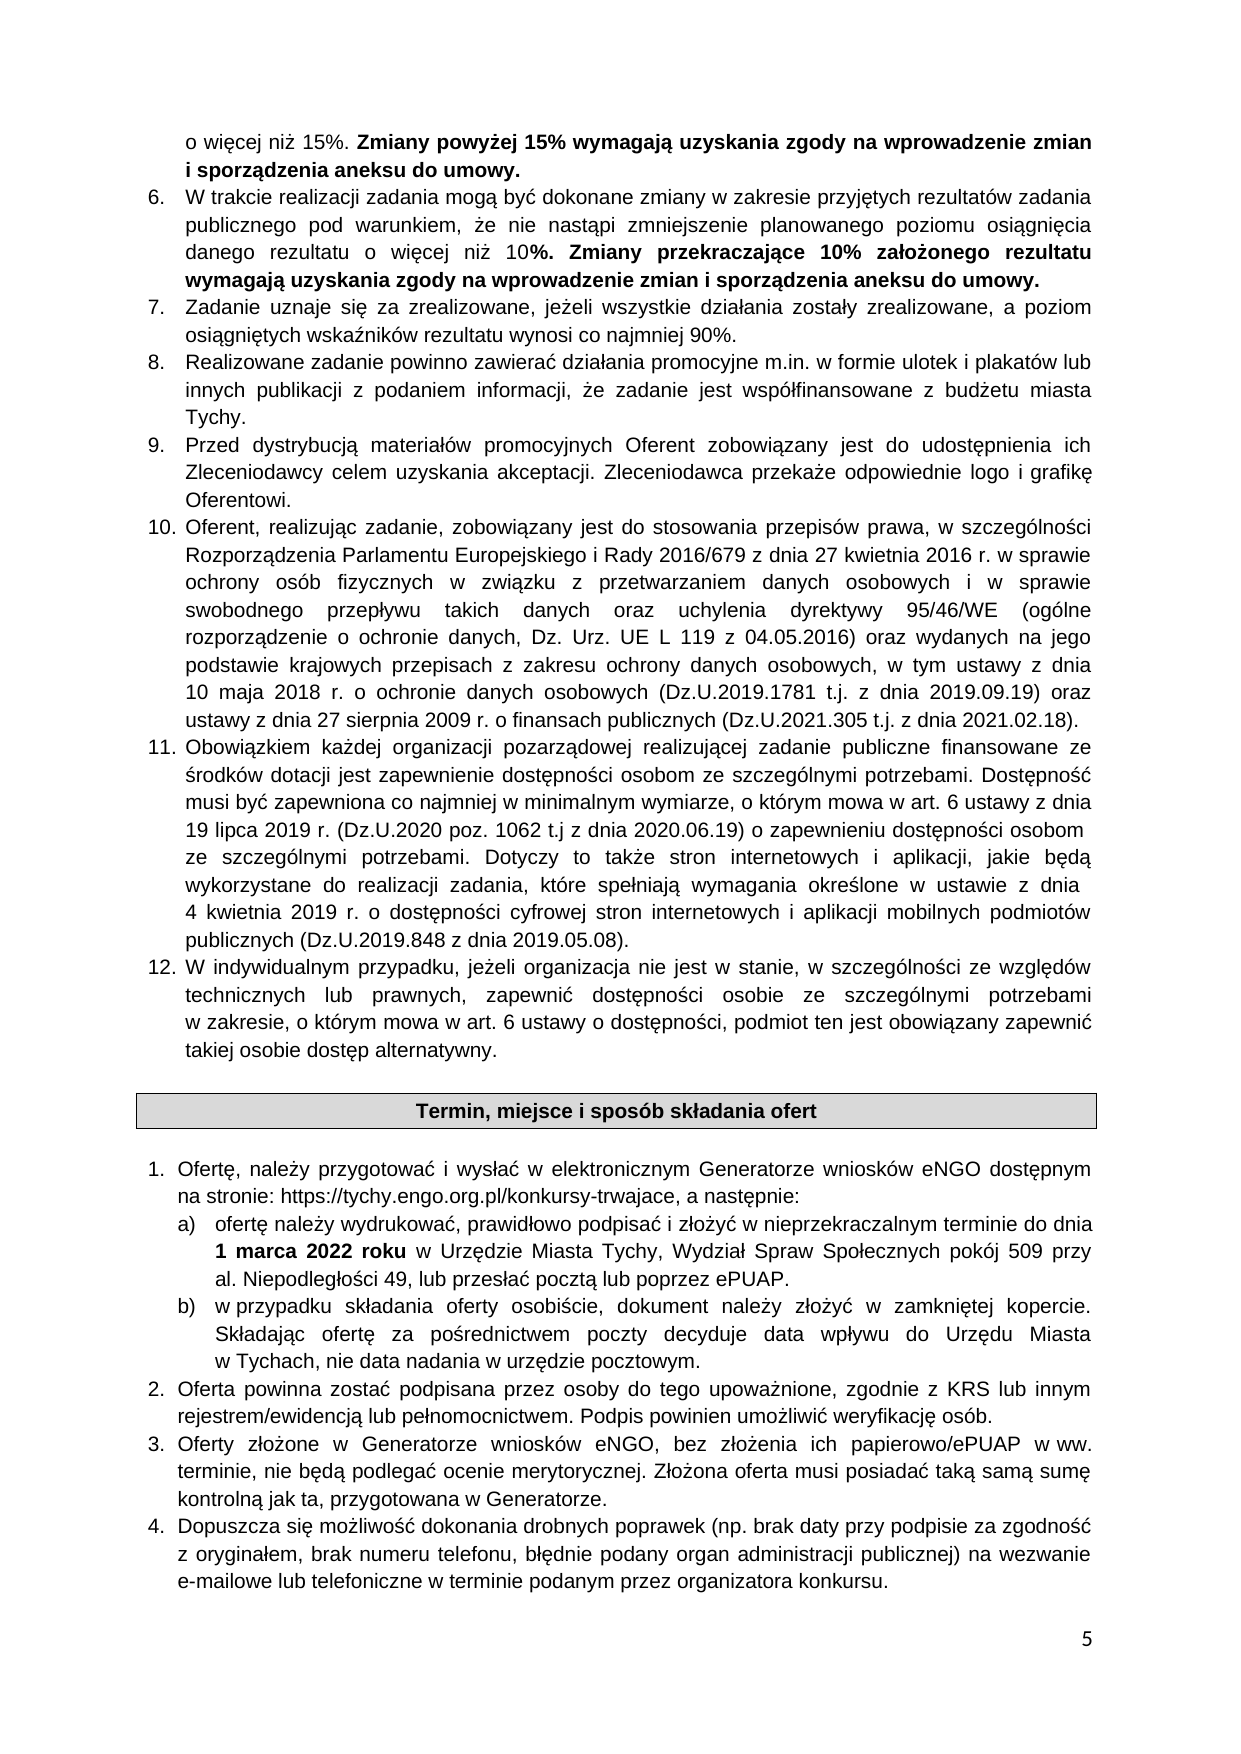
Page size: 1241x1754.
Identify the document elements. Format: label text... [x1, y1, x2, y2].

list Zadanie uznaje się za zrealizowane, jeżeli wszystkie działania zostały zrealizowane, a poziom osiągniętych wskaźników rezultatu wynosi co najmniej 90%. [148, 295, 1092, 346]
list Ofertę, należy przygotować i wysłać w elektronicznym Generatorze wniosków eNGO dostępnym na stronie: https://tychy.engo.org.pl/konkursy-trwajace, a następnie: [148, 1156, 1092, 1208]
list Obowiązkiem każdej organizacji pozarządowej realizującej zadanie publiczne finansowane ze środków dotacji jest zapewnienie dostępności osobom ze szczególnymi potrzebami. Dostępność musi być zapewniona co najmniej w minimalnym wymiarze, o którym mowa w art. 6 ustawy z dnia 19 lipca 2019 r. (Dz.U.2020 poz. 1062 t.j z dnia 2020.06.19) o zapewnieniu dostępności osobom ze szczególnymi potrzebami. Dotyczy to także stron internetowych i aplikacji, jakie będą wykorzystane do realizacji zadania, które spełniają wymagania określone w ustawie z dnia 4 kwietnia 2019 r. o dostępności cyfrowej stron internetowych i aplikacji mobilnych podmiotów publicznych (Dz.U.2019.848 z dnia 2019.05.08). [148, 735, 1092, 951]
table_header Termin, miejsce i sposób składania ofert [137, 1094, 1096, 1128]
list Oferta powinna zostać podpisana przez osoby do tego upoważnione, zgodnie z KRS lub innym rejestrem/ewidencją lub pełnomocnictwem. Podpis powinien umożliwić weryfikację osób. [148, 1376, 1092, 1428]
list Przed dystrybucją materiałów promocyjnych Oferent zobowiązany jest do udostępnienia ich Zleceniodawcy celem uzyskania akceptacji. Zleceniodawca przekaże odpowiednie logo i grafikę Oferentowi. [148, 432, 1092, 511]
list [148, 130, 1092, 181]
list w przypadku składania oferty osobiście, dokument należy złożyć w zamkniętej kopercie. Składając ofertę za pośrednictwem poczty decyduje data wpływu do Urzędu Miasta w Tychach, nie data nadania w urzędzie pocztowym. [177, 1294, 1092, 1373]
list Oferent, realizując zadanie, zobowiązany jest do stosowania przepisów prawa, w szczególności Rozporządzenia Parlamentu Europejskiego i Rady 2016/679 z dnia 27 kwietnia 2016 r. w sprawie ochrony osób fizycznych w związku z przetwarzaniem danych osobowych i w sprawie swobodnego przepływu takich danych oraz uchylenia dyrektywy 95/46/WE (ogólne rozporządzenie o ochronie danych, Dz. Urz. UE L 119 z 04.05.2016) oraz wydanych na jego podstawie krajowych przepisach z zakresu ochrony danych osobowych, w tym ustawy z dnia 10 maja 2018 r. o ochronie danych osobowych (Dz.U.2019.1781 t.j. z dnia 2019.09.19) oraz ustawy z dnia 27 sierpnia 2009 r. o finansach publicznych (Dz.U.2021.305 t.j. z dnia 2021.02.18). [148, 515, 1092, 731]
list W indywidualnym przypadku, jeżeli organizacja nie jest w stanie, w szczególności ze względów technicznych lub prawnych, zapewnić dostępności osobie ze szczególnymi potrzebami w zakresie, o którym mowa w art. 6 ustawy o dostępności, podmiot ten jest obowiązany zapewnić takiej osobie dostęp alternatywny. [148, 955, 1092, 1061]
list Realizowane zadanie powinno zawierać działania promocyjne m.in. w formie ulotek i plakatów lub innych publikacji z podaniem informacji, że zadanie jest współfinansowane z budżetu miasta Tychy. [148, 350, 1092, 429]
list ofertę należy wydrukować, prawidłowo podpisać i złożyć w nieprzekraczalnym terminie do dnia 1 marca 2022 roku w Urzędzie Miasta Tychy, Wydział Spraw Społecznych pokój 509 przy al. Niepodległości 49, lub przesłać pocztą lub poprzez ePUAP. [177, 1211, 1092, 1290]
list Oferty złożone w Generatorze wniosków eNGO, bez złożenia ich papierowo/ePUAP w ww. terminie, nie będą podlegać ocenie merytorycznej. Złożona oferta musi posiadać taką samą sumę kontrolną jak ta, przygotowana w Generatorze. [148, 1431, 1092, 1510]
list Dopuszcza się możliwość dokonania drobnych poprawek (np. brak daty przy podpisie za zgodność z oryginałem, brak numeru telefonu, błędnie podany organ administracji publicznej) na wezwanie e-mailowe lub telefoniczne w terminie podanym przez organizatora konkursu. [148, 1514, 1092, 1593]
list W trakcie realizacji zadania mogą być dokonane zmiany w zakresie przyjętych rezultatów zadania publicznego pod warunkiem, że nie nastąpi zmniejszenie planowanego poziomu osiągnięcia danego rezultatu o więcej niż 10%. Zmiany przekraczające 10% założonego rezultatu wymagają uzyskania zgody na wprowadzenie zmian i sporządzenia aneksu do umowy. [148, 185, 1092, 291]
